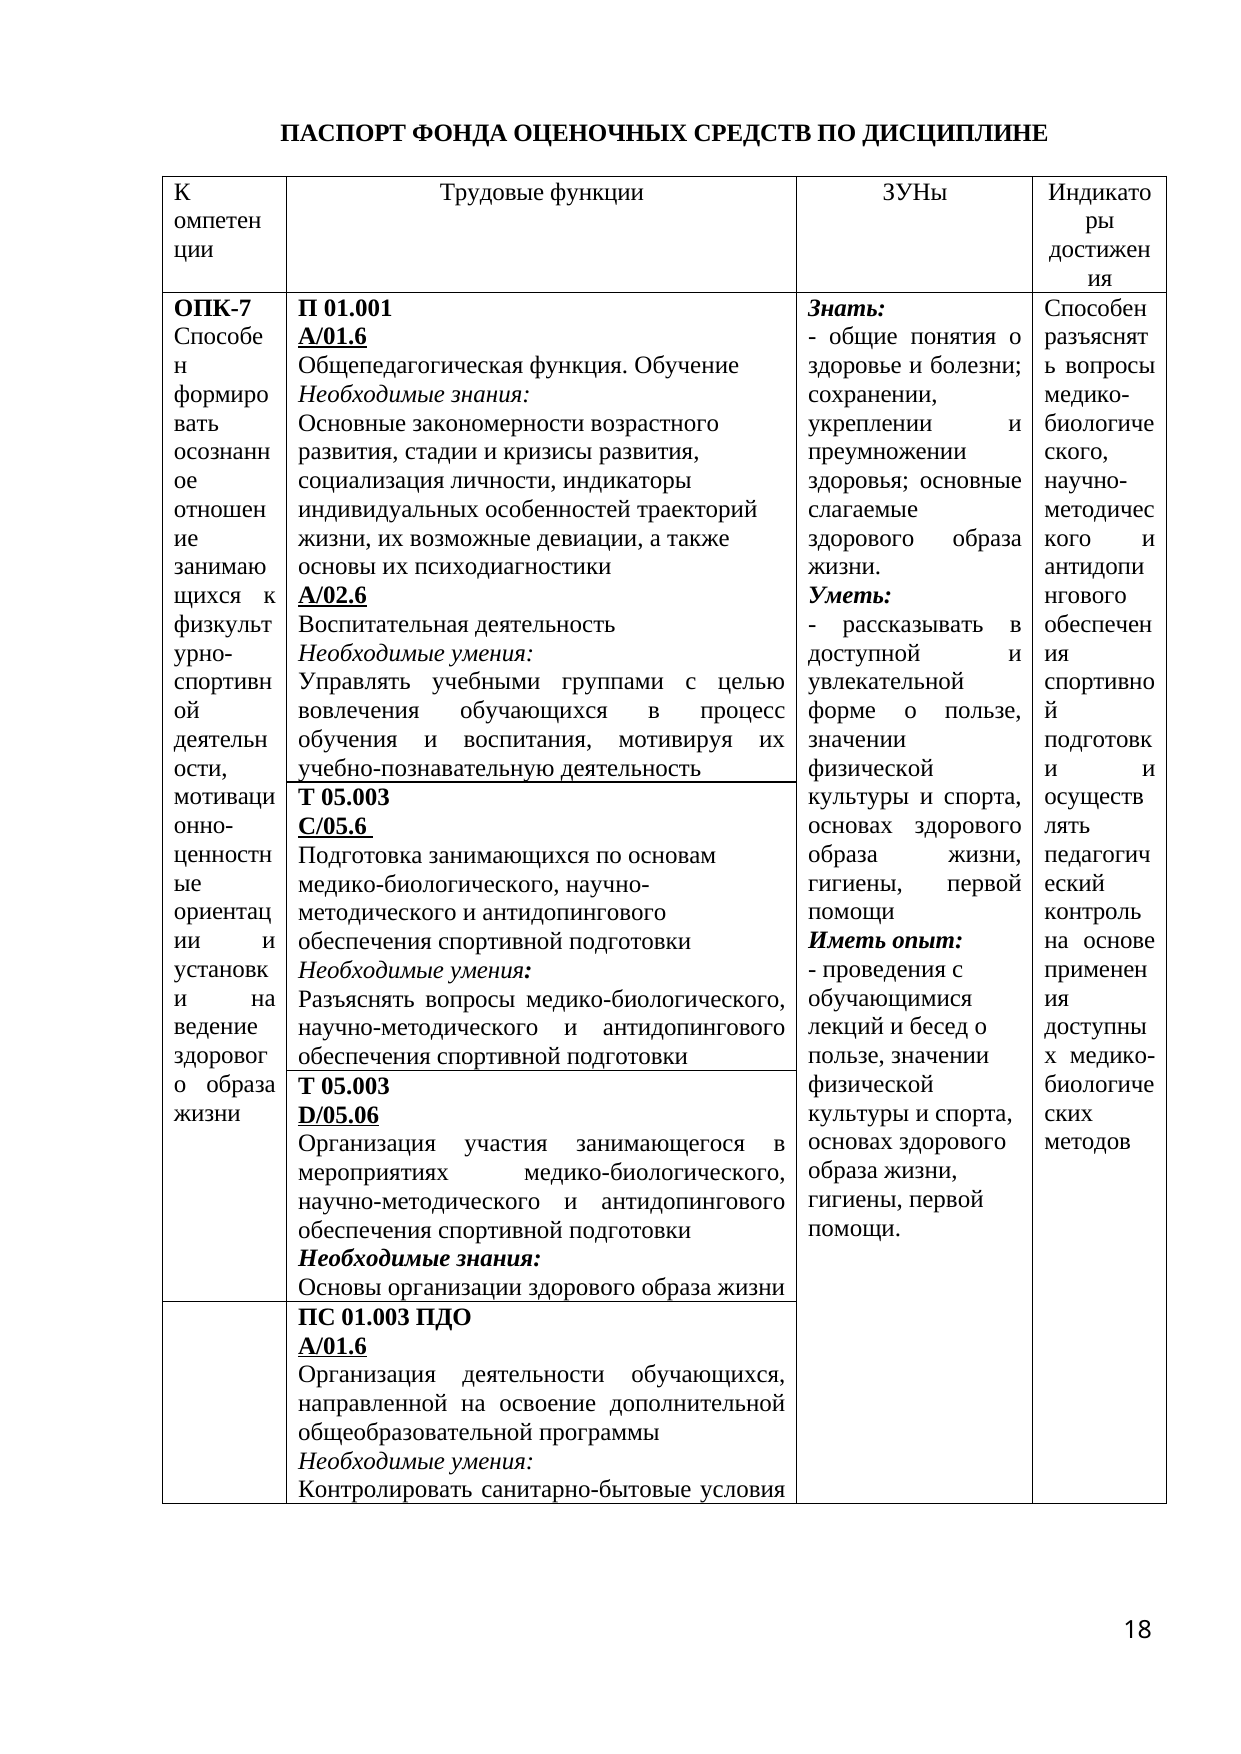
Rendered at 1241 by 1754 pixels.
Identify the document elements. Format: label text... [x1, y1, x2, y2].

table_cell Способен разъяснять вопросы медико-биологического, научно-методического и антидопингового обеспечения спортивной подготовки и осуществлять педагогический контроль на основе применения доступных медико-биологических методов [1033, 293, 1166, 1503]
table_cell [287, 1302, 796, 1503]
table_cell Т 05.003 D/05.06 Организация участия занимающегося в мероприятиях медико-биологического, научно-методического и антидопингового обеспечения спортивной подготовки Необходимые знания: Основы организации здорового образа жизни [287, 1071, 796, 1301]
text ПАСПОРТ ФОНДА ОЦЕНОЧНЫХ СРЕДСТВ ПО ДИСЦИПЛИНе [177, 118, 1152, 147]
table_cell П 01.001 А/01.6 Общепедагогическая функция. Обучение Необходимые знания: Основные закономерности возрастного развития, стадии и кризисы развития, социализация личности, индикаторы индивидуальных особенностей траекторий жизни, их возможные девиации, а также основы их психодиагностики А/02.6 Воспитательная деятельность Необходимые умения: Управлять учебными группами с целью вовлечения обучающихся в процесс обучения и воспитания, мотивируя их учебно-познавательную деятельность [287, 293, 796, 781]
table_cell Знать: - общие понятия о здоровье и болезни; сохранении, укреплении и преумножении здоровья; основные слагаемые здорового образа жизни. Уметь: - рассказывать в доступной и увлекательной форме о пользе, значении физической культуры и спорта, основах здорового образа жизни, гигиены, первой помощи Иметь опыт: - проведения с обучающимися лекций и бесед о пользе, значении физической культуры и спорта, основах здорового образа жизни, гигиены, первой помощи. [797, 293, 1032, 1503]
table_cell Т 05.003 С/05.6 Подготовка занимающихся по основам медико-биологического, научно-методического и антидопингового обеспечения спортивной подготовки Необходимые умения: Разъяснять вопросы медико-биологического, научно-методического и антидопингового обеспечения спортивной подготовки [287, 783, 796, 1070]
table_header Компетенции [163, 177, 286, 292]
table_header Трудовые функции [287, 177, 796, 292]
table_header Индикаторы достижения [1033, 177, 1166, 292]
table_header ЗУНы [797, 177, 1032, 292]
table_cell ОПК-7 Способен формировать осознанное отношение занимающихся к физкультурно-спортивной деятельности, мотивационно-ценностные ориентации и установки на ведение здорового образа жизни [163, 293, 286, 1301]
table_cell [163, 1302, 286, 1503]
